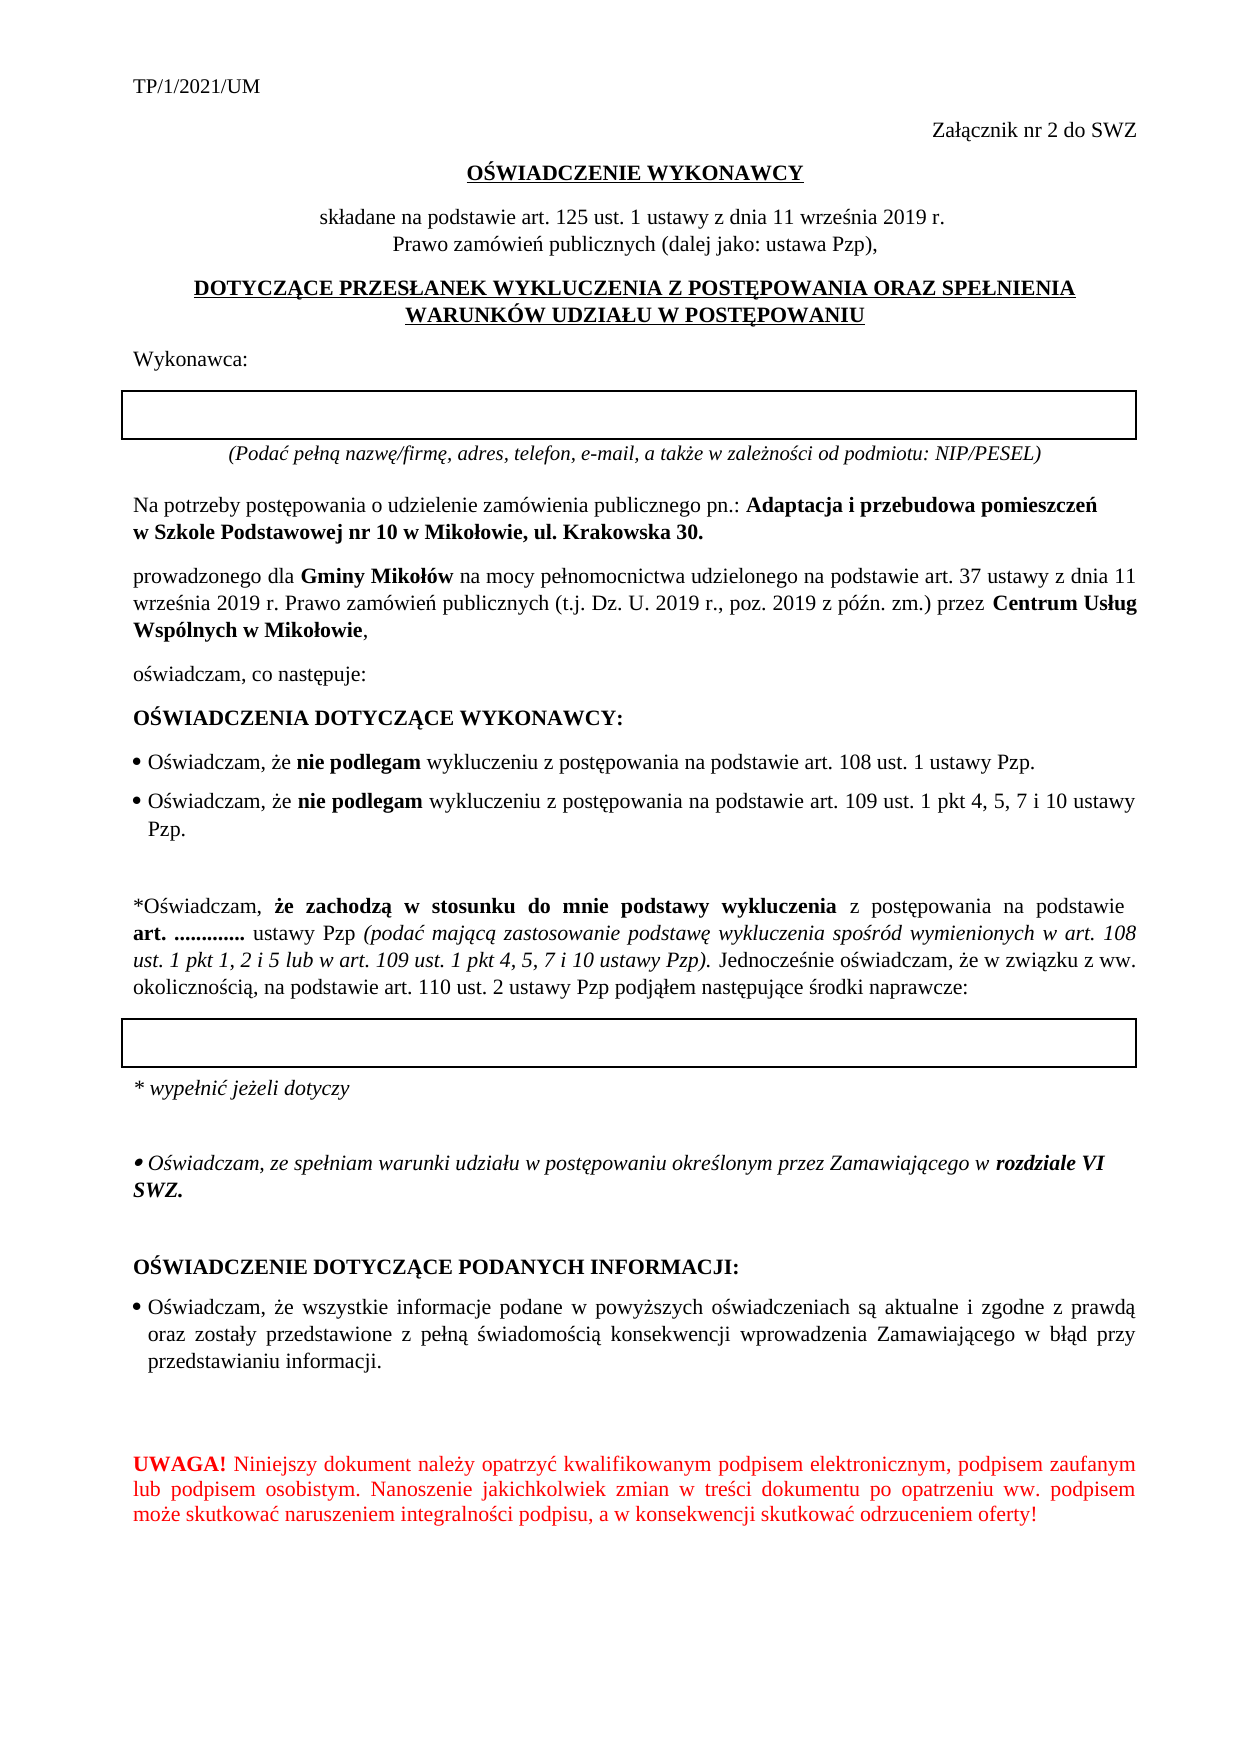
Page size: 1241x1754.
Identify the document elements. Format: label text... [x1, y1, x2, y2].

table_header [123, 1020, 1135, 1066]
list Oświadczam, ze spełniam warunki udziału w postępowaniu określonym przez Zamawiającego w rozdziale VI SWZ. [133, 1150, 1137, 1202]
text Na potrzeby postępowania o udzielenie zamówienia publicznego pn.: Adaptacja i przebudowa pomieszczeń w Szkole Podstawowej nr 10 w Mikołowie, ul. Krakowska 30. [133, 492, 1137, 544]
text * wypełnić jeżeli dotyczy [133, 1074, 1137, 1100]
text DOTYCZĄCE PRZESŁANEK WYKLUCZENIA Z POSTĘPOWANIA ORAZ SPEŁNIENIA WARUNKÓW UDZIAŁU W POSTĘPOWANIU [133, 275, 1137, 328]
text składane na podstawie art. 125 ust. 1 ustawy z dnia 11 września 2019 r. Prawo zamówień publicznych (dalej jako: ustawa Pzp), [133, 204, 1137, 257]
text (Podać pełną nazwę/firmę, adres, telefon, e-mail, a także w zależności od podmiotu: NIP/PESEL) [133, 440, 1137, 464]
text OŚWIADCZENIE DOTYCZĄCE PODANYCH INFORMACJI: [133, 1254, 1137, 1279]
text Załącznik nr 2 do SWZ [133, 117, 1137, 142]
text UWAGA! Niniejszy dokument należy opatrzyć kwalifikowanym podpisem elektronicznym, podpisem zaufanym lub podpisem osobistym. Nanoszenie jakichkolwiek zmian w treści dokumentu po opatrzeniu ww. podpisem może skutkować naruszeniem integralności podpisu, a w konsekwencji skutkować odrzuceniem oferty! [133, 1451, 1137, 1527]
text OŚWIADCZENIE WYKONAWCY [133, 160, 1137, 186]
table_header [123, 392, 1135, 438]
text prowadzonego dla Gminy Mikołów na mocy pełnomocnictwa udzielonego na podstawie art. 37 ustawy z dnia 11 września 2019 r. Prawo zamówień publicznych (t.j. Dz. U. 2019 r., poz. 2019 z późn. zm.) przez Centrum Usług Wspólnych w Mikołowie, [133, 563, 1137, 642]
text oświadczam, co następuje: [133, 661, 1137, 686]
list Oświadczam, że nie podlegam wykluczeniu z postępowania na podstawie art. 109 ust. 1 pkt 4, 5, 7 i 10 ustawy Pzp. [133, 788, 1137, 841]
list Oświadczam, że nie podlegam wykluczeniu z postępowania na podstawie art. 108 ust. 1 ustawy Pzp. [133, 749, 1137, 774]
text *Oświadczam, że zachodzą w stosunku do mnie podstawy wykluczenia z postępowania na podstawie art. ............. ustawy Pzp (podać mającą zastosowanie podstawę wykluczenia spośród wymienionych w art. 108 ust. 1 pkt 1, 2 i 5 lub w art. 109 ust. 1 pkt 4, 5, 7 i 10 ustawy Pzp). Jednocześnie oświadczam, że w związku z ww. okolicznością, na podstawie art. 110 ust. 2 ustawy Pzp podjąłem następujące środki naprawcze: [133, 893, 1137, 999]
list Oświadczam, że wszystkie informacje podane w powyższych oświadczeniach są aktualne i zgodne z prawdą oraz zostały przedstawione z pełną świadomością konsekwencji wprowadzenia Zamawiającego w błąd przy przedstawianiu informacji. [133, 1294, 1137, 1373]
text OŚWIADCZENIA DOTYCZĄCE WYKONAWCY: [133, 705, 1137, 730]
text Wykonawca: [133, 346, 1137, 372]
